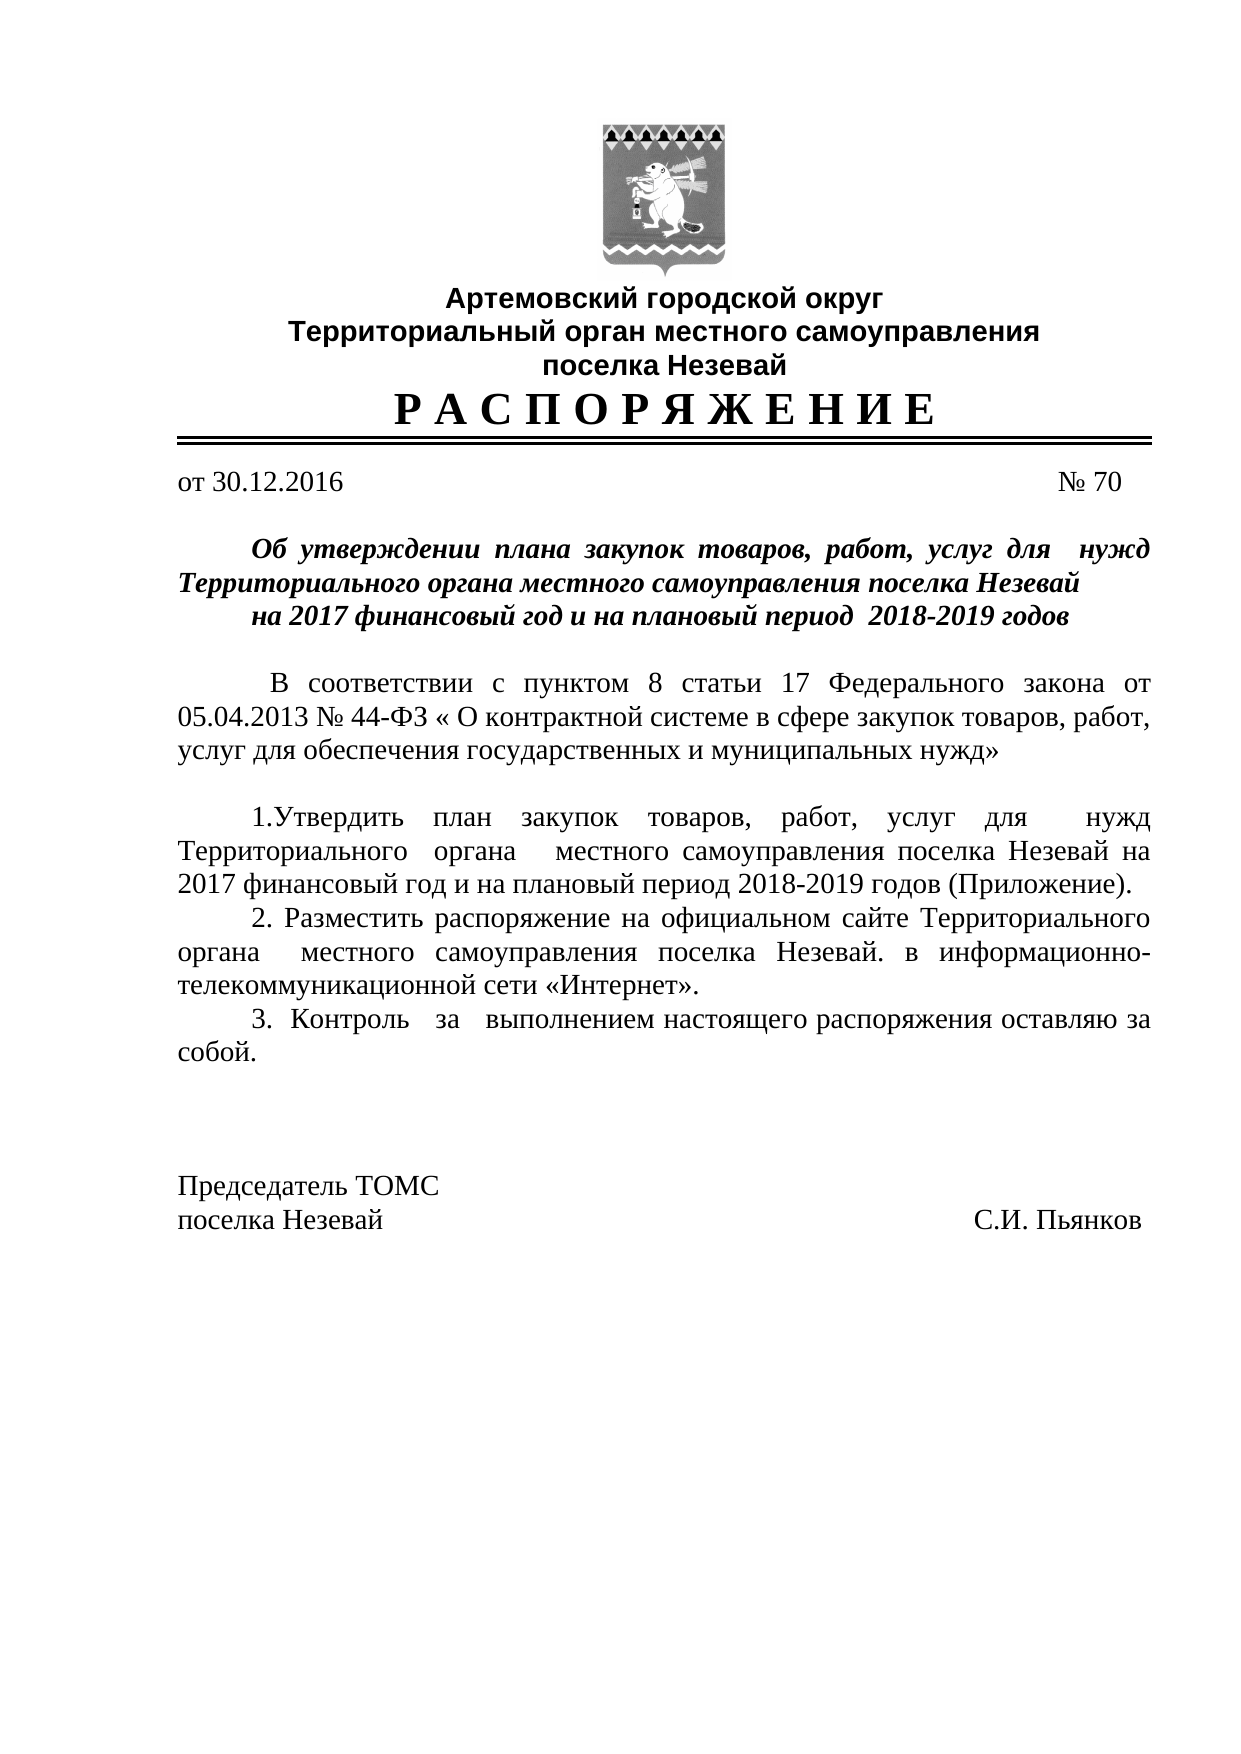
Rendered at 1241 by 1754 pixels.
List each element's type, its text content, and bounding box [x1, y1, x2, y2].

text В соответствии с пунктом 8 статьи 17 Федерального закона от 05.04.2013 № 44-ФЗ « О контрактной системе в сфере закупок товаров, работ, услуг для обеспечения государственных и муниципальных нужд» [177, 665, 1152, 766]
text Артемовский городской округ [177, 281, 1152, 314]
text Председатель ТОМС [177, 1168, 1152, 1202]
text 2. Разместить распоряжение на официальном сайте Территориального органа местного самоуправления поселка Незевай. в информационно-телекоммуникационной сети «Интернет». [177, 900, 1152, 1001]
picture [597, 118, 732, 281]
text Об утверждении плана закупок товаров, работ, услуг для нужд Территориального органа местного самоуправления поселка Незевай [177, 531, 1152, 598]
text РАСПОРЯЖЕНИЕ [177, 381, 1152, 436]
text Территориальный орган местного самоуправления поселка Незевай [177, 314, 1152, 381]
text от 30.12.2016 № 70 [177, 464, 1152, 498]
text 1.Утвердить план закупок товаров, работ, услуг для нужд Территориального органа местного самоуправления поселка Незевай на 2017 финансовый год и на плановый период 2018-2019 годов (Приложение). [177, 799, 1152, 900]
text на 2017 финансовый год и на плановый период 2018-2019 годов [177, 598, 1152, 632]
text 3. Контроль за выполнением настоящего распоряжения оставляю за собой. [177, 1001, 1152, 1068]
text поселка Незевай С.И. Пьянков [177, 1202, 1152, 1236]
